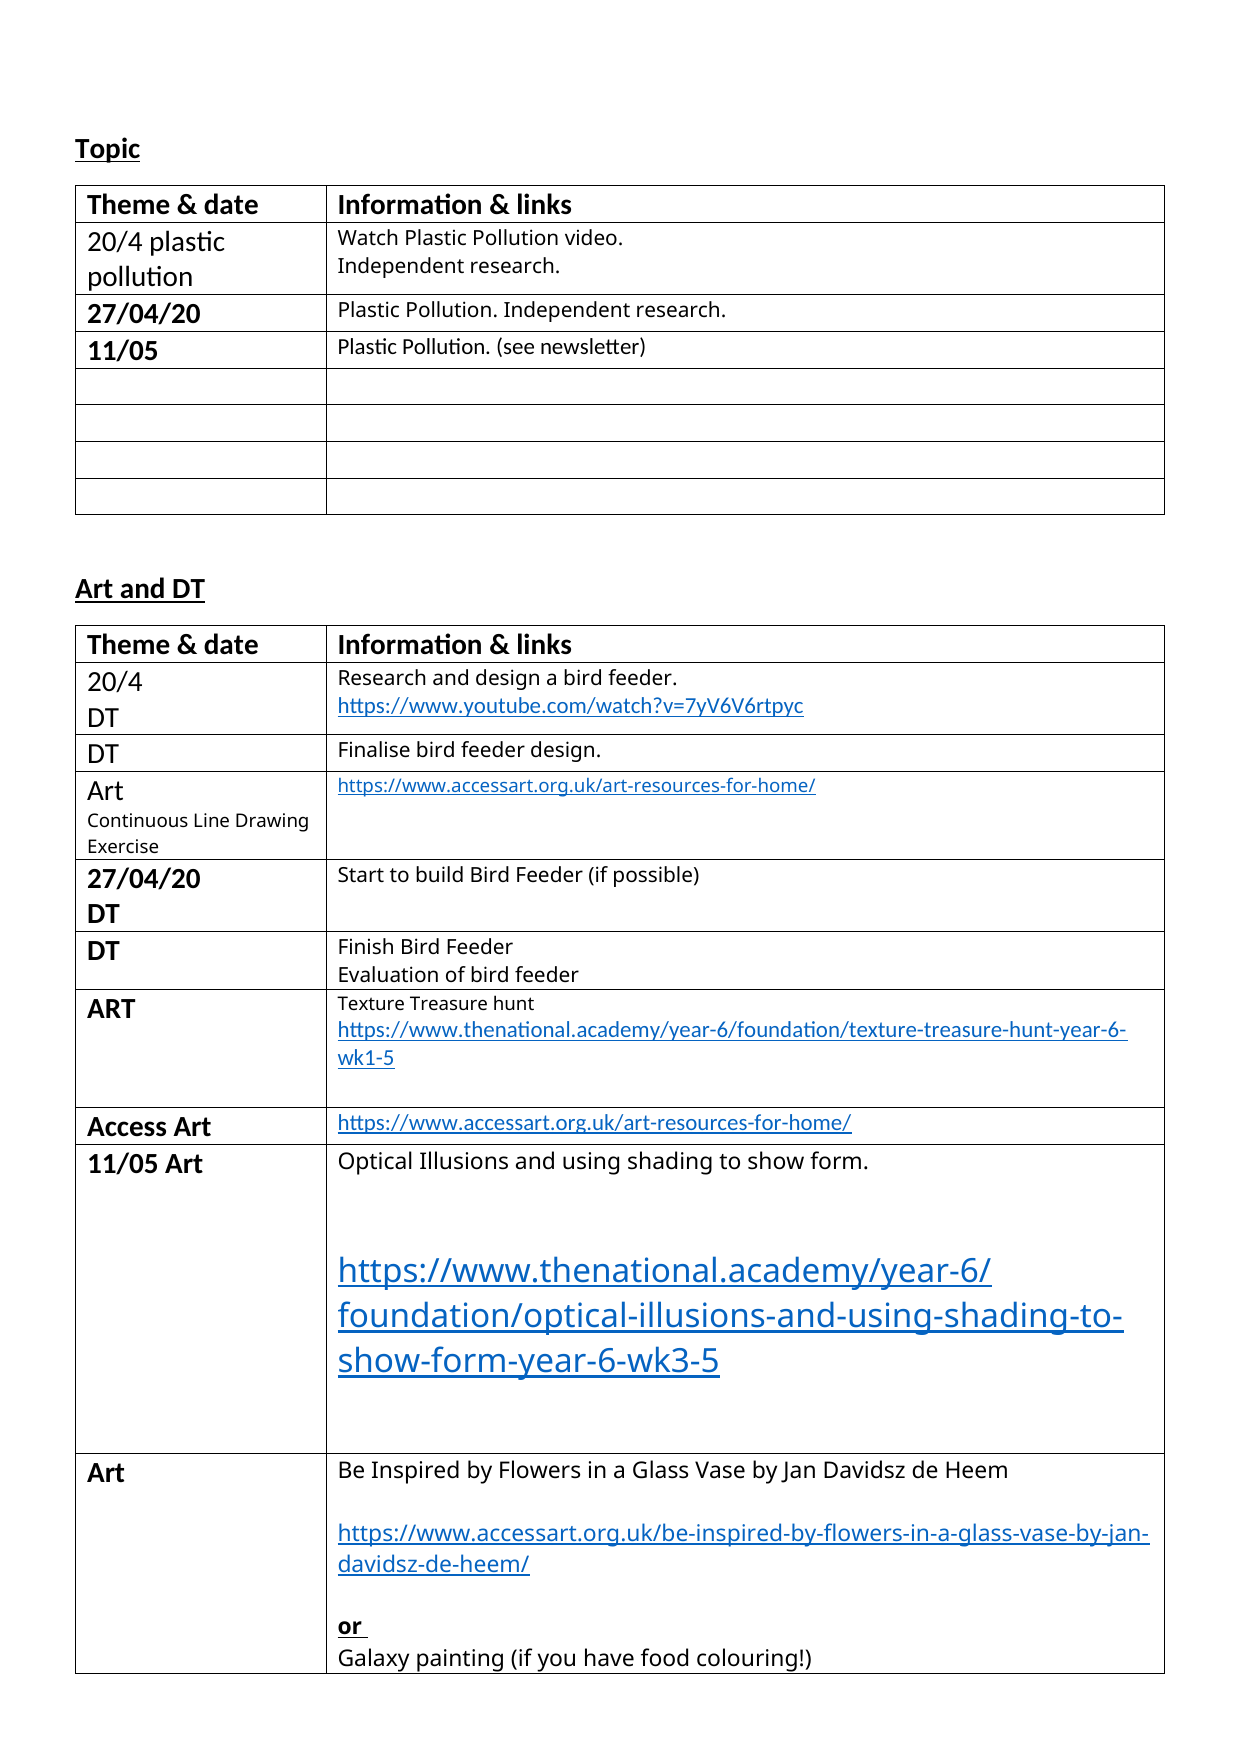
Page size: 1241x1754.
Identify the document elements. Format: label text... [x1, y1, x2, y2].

table_cell Finalise bird feeder design. [327, 735, 1164, 771]
table_cell [76, 442, 326, 477]
table_cell Texture Treasure hunt https://www.thenational.academy/year-6/foundation/texture-treasure-hunt-year-6-wk1-5 [327, 990, 1164, 1107]
table_cell [76, 405, 326, 441]
table_header Theme & date [76, 186, 326, 222]
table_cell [327, 1454, 1164, 1673]
table_cell Plastic Pollution. Independent research. [327, 295, 1164, 331]
table_cell ART [76, 990, 326, 1107]
text Art and DT [75, 570, 1165, 606]
table_cell 11/05 [76, 332, 326, 367]
table_cell [327, 479, 1164, 514]
table_cell Start to build Bird Feeder (if possible) [327, 860, 1164, 931]
table_cell 20/4 DT [76, 663, 326, 734]
table_cell https://www.accessart.org.uk/art-resources-for-home/ [327, 772, 1164, 859]
table_cell [327, 369, 1164, 404]
table_cell Research and design a bird feeder. https://www.youtube.com/watch?v=7yV6V6rtpyc [327, 663, 1164, 734]
table_cell [327, 405, 1164, 441]
table_header Theme & date [76, 626, 326, 662]
table_cell DT [76, 735, 326, 771]
table_header Information & links [327, 186, 1164, 222]
table_cell 27/04/20 DT [76, 860, 326, 931]
table_cell Art Continuous Line Drawing Exercise [76, 772, 326, 859]
table_cell 27/04/20 [76, 295, 326, 331]
table_cell [327, 442, 1164, 477]
table_cell Finish Bird Feeder Evaluation of bird feeder [327, 932, 1164, 989]
table_cell Art [76, 1454, 326, 1673]
table_cell Watch Plastic Pollution video. Independent research. [327, 223, 1164, 294]
table_cell DT [76, 932, 326, 989]
table_cell Access Art [76, 1108, 326, 1144]
table_cell 20/4 plastic pollution [76, 223, 326, 294]
table_header Information & links [327, 626, 1164, 662]
table_cell [76, 479, 326, 514]
table_cell Optical Illusions and using shading to show form. https://www.thenational.academy/year-6/foundation/optical-illusions-and-using-shading-to-show-form-year-6-wk3-5 [327, 1145, 1164, 1453]
table_cell [76, 369, 326, 404]
table_cell https://www.accessart.org.uk/art-resources-for-home/ [327, 1108, 1164, 1144]
text Topic [75, 130, 1165, 166]
table_cell 11/05 Art [76, 1145, 326, 1453]
table_cell Plastic Pollution. (see newsletter) [327, 332, 1164, 367]
